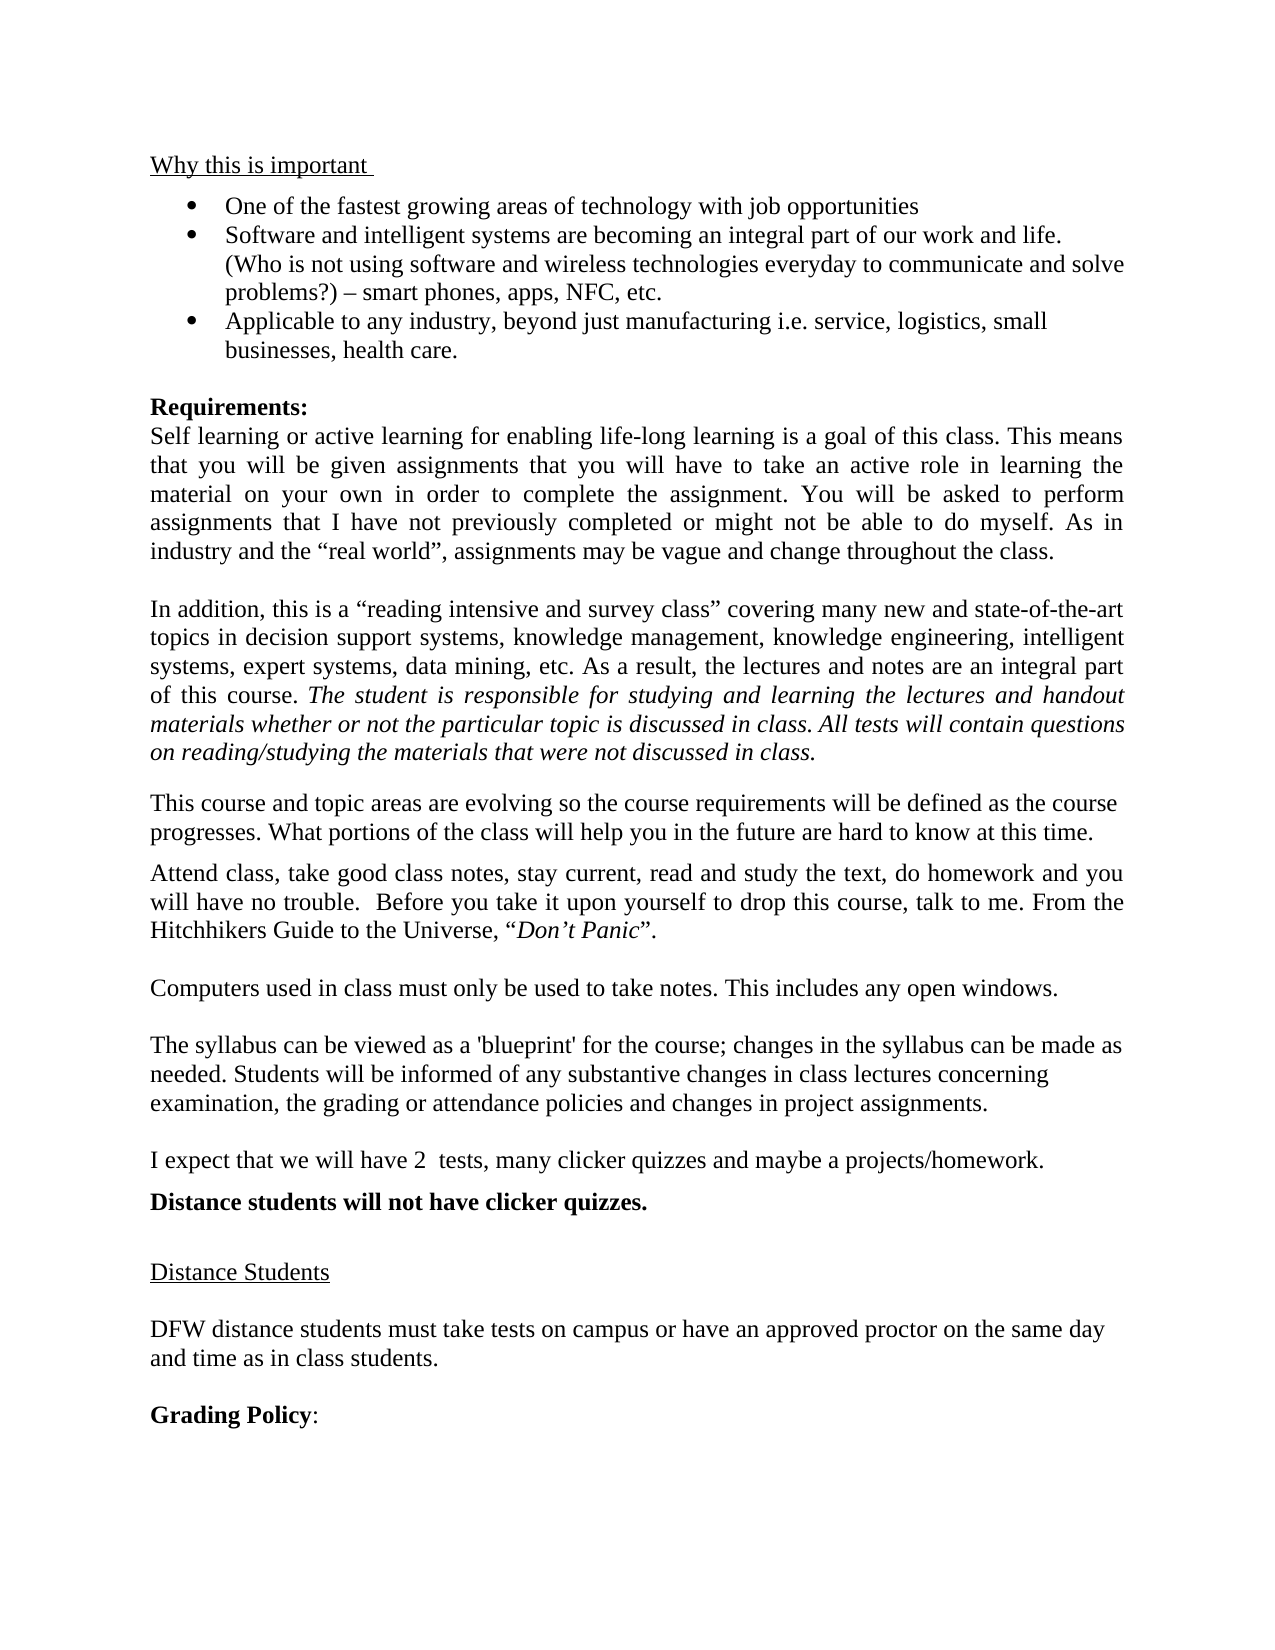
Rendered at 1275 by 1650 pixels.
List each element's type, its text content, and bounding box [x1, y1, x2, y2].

list Software and intelligent systems are becoming an integral part of our work and life. (Who is not using software and wireless technologies everyday to communicate and solve problems?) – smart phones, apps, NFC, etc. [187, 220, 1125, 306]
list Applicable to any industry, beyond just manufacturing i.e. service, logistics, small businesses, health care. [187, 306, 1125, 364]
text Computers used in class must only be used to take notes. This includes any open windows. [150, 973, 1125, 1002]
list One of the fastest growing areas of technology with job opportunities [187, 191, 1125, 220]
text Attend class, take good class notes, stay current, read and study the text, do homework and you will have no trouble. Before you take it upon yourself to drop this course, talk to me. From the Hitchhikers Guide to the Universe, “Don’t Panic”. [150, 858, 1125, 944]
text DFW distance students must take tests on campus or have an approved proctor on the same day and time as in class students. [150, 1314, 1125, 1372]
text In addition, this is a “reading intensive and survey class” covering many new and state-of-the-art topics in decision support systems, knowledge management, knowledge engineering, intelligent systems, expert systems, data mining, etc. As a result, the lectures and notes are an integral part of this course. The student is responsible for studying and learning the lectures and handout materials whether or not the particular topic is discussed in class. All tests will contain questions on reading/studying the materials that were not discussed in class. [150, 594, 1125, 766]
text Requirements: [150, 392, 1125, 421]
text Self learning or active learning for enabling life-long learning is a goal of this class. This means that you will be given assignments that you will have to take an active role in learning the material on your own in order to complete the assignment. You will be asked to perform assignments that I have not previously completed or might not be able to do myself. As in industry and the “real world”, assignments may be vague and change throughout the class. [150, 421, 1125, 565]
text I expect that we will have 2 tests, many clicker quizzes and maybe a projects/homework. [150, 1145, 1125, 1174]
text Why this is important [150, 150, 1125, 179]
text Distance Students [150, 1257, 1125, 1285]
text Distance students will not have clicker quizzes. [150, 1187, 1125, 1215]
text The syllabus can be viewed as a 'blueprint' for the course; changes in the syllabus can be made as needed. Students will be informed of any substantive changes in class lectures concerning examination, the grading or attendance policies and changes in project assignments. [150, 1030, 1125, 1117]
text Grading Policy: [150, 1400, 1125, 1429]
text This course and topic areas are evolving so the course requirements will be defined as the course progresses. What portions of the class will help you in the future are hard to know at this time. [150, 788, 1125, 845]
